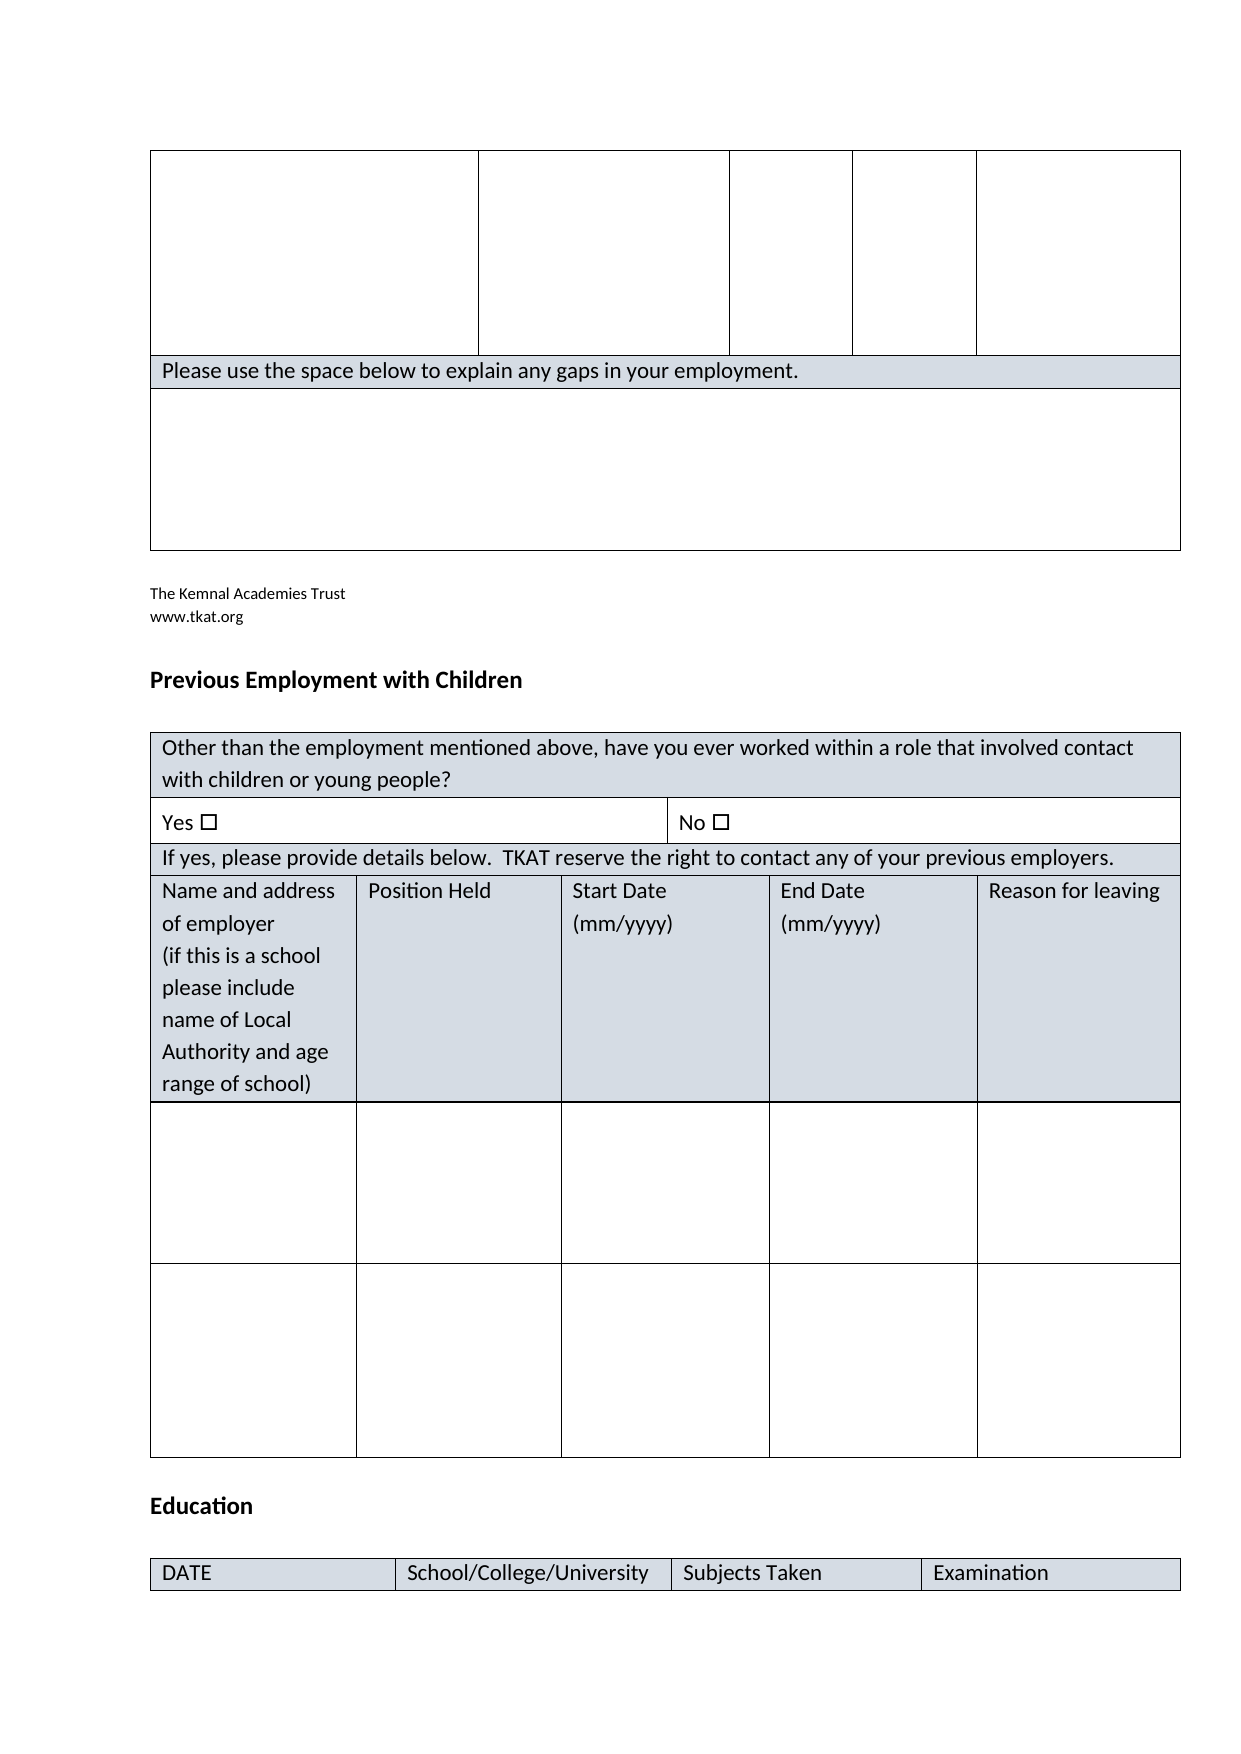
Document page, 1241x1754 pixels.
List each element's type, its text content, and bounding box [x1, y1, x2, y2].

table_cell [562, 1264, 769, 1457]
table_cell [479, 151, 729, 355]
table_cell [978, 1103, 1180, 1263]
table_cell [770, 1264, 977, 1457]
table_cell [978, 1264, 1180, 1457]
table_header DATE [151, 1559, 395, 1590]
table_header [922, 1559, 1180, 1590]
table_header Subjects Taken [672, 1559, 921, 1590]
table_cell If yes, please provide details below. TKAT reserve the right to contact any of your previous employers. [151, 844, 1180, 875]
table_cell [151, 151, 478, 355]
table_cell [562, 1103, 769, 1263]
table_cell Yes □ [151, 798, 667, 842]
table_cell Position Held [357, 876, 561, 1101]
table_cell [357, 1264, 561, 1457]
table_cell [151, 1103, 356, 1263]
text www.tkat.org [150, 606, 1181, 627]
table_cell End Date (mm/yyyy) [770, 876, 977, 1101]
text Previous Employment with Children [150, 664, 1181, 695]
table_cell Start Date (mm/yyyy) [562, 876, 769, 1101]
table_cell Name and address of employer (if this is a school please include name of Local Authority and age range of school) [151, 876, 356, 1101]
text Education [150, 1490, 1181, 1521]
text The Kemnal Academies Trust [150, 583, 1181, 603]
table_cell [853, 151, 976, 355]
table_cell [977, 151, 1180, 355]
table_header Other than the employment mentioned above, have you ever worked within a role that involved contact with children or young people? [151, 733, 1180, 797]
table_cell [770, 1103, 977, 1263]
table_cell [730, 151, 852, 355]
table_cell [151, 1264, 356, 1457]
table_cell Please use the space below to explain any gaps in your employment. [151, 356, 1180, 388]
table_cell [151, 389, 1180, 550]
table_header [396, 1559, 671, 1590]
table_cell Reason for leaving [978, 876, 1180, 1101]
table_cell No □ [668, 798, 1180, 842]
table_cell [357, 1103, 561, 1263]
